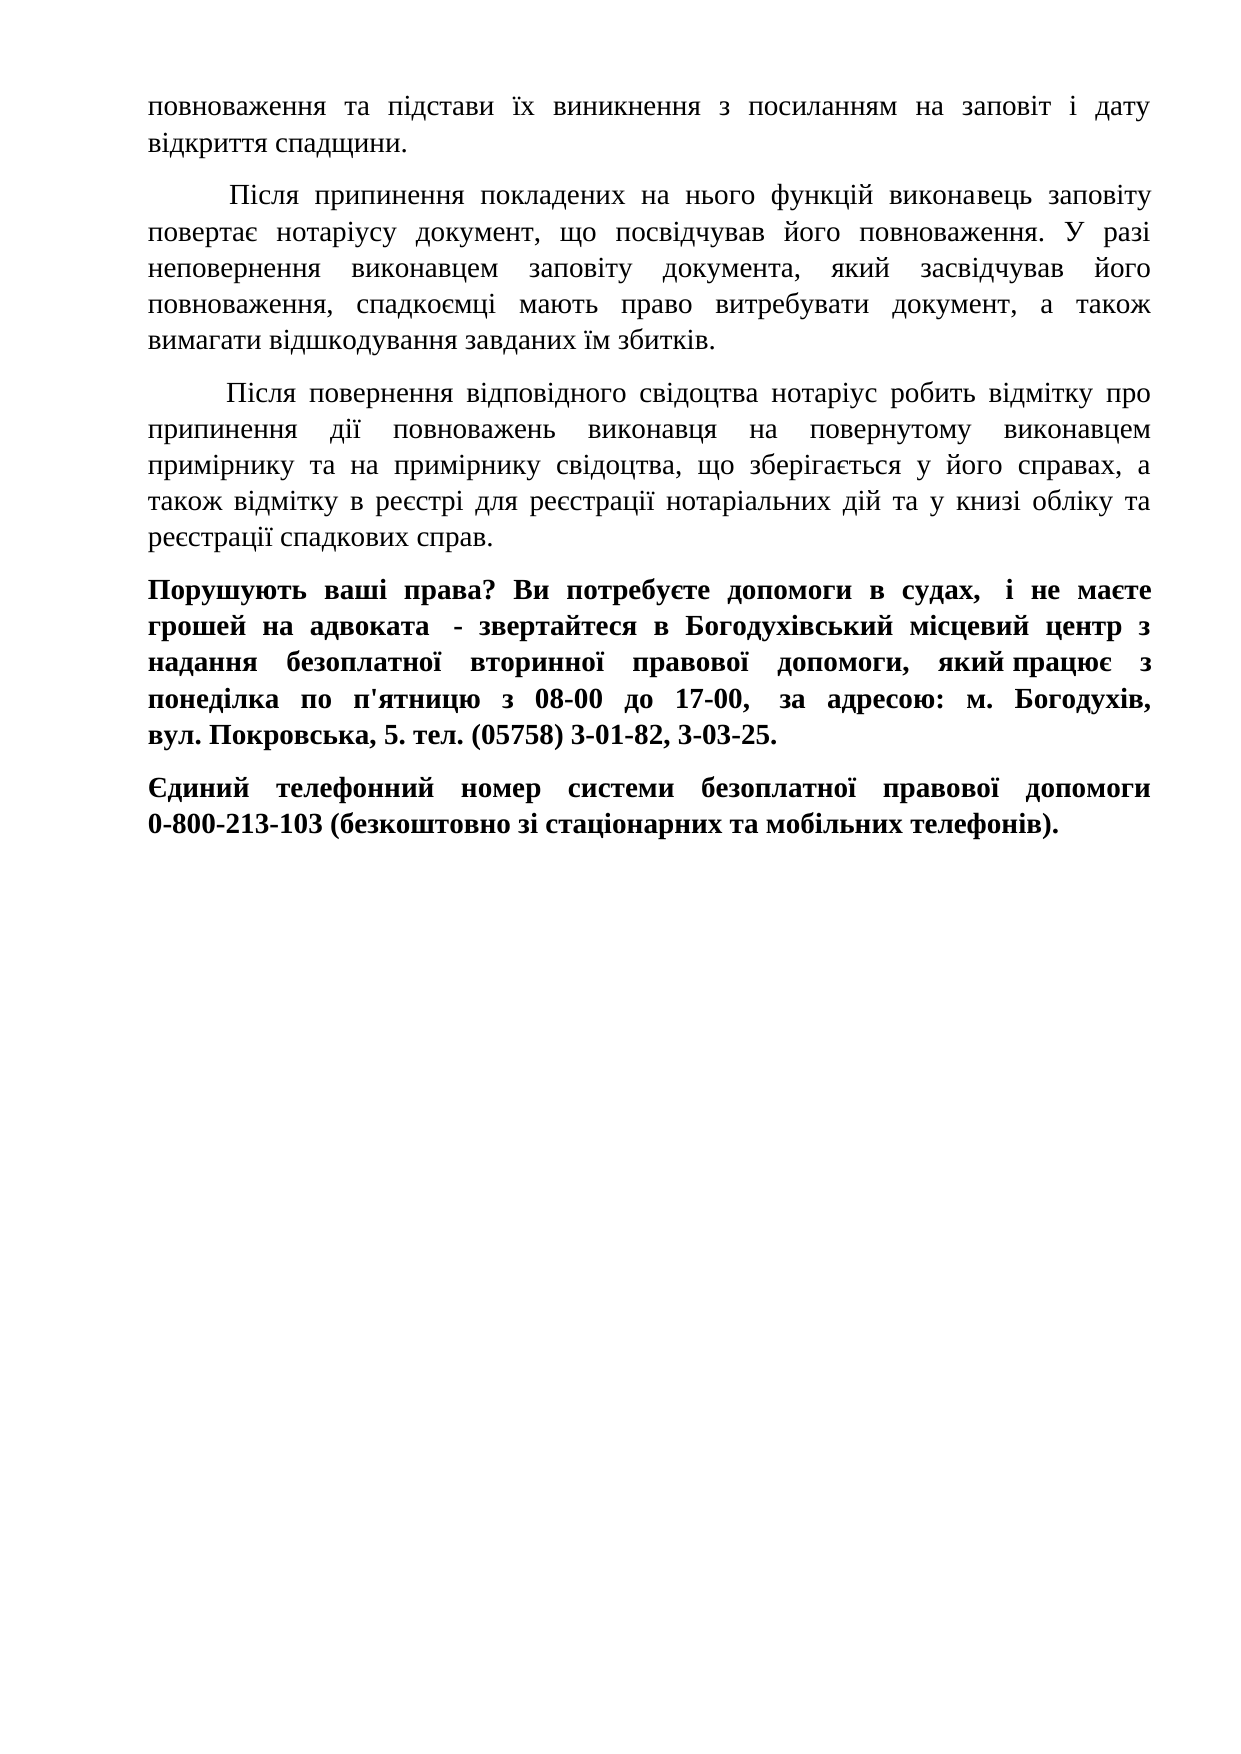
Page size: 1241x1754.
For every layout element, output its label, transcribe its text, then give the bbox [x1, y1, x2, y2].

text Після припинення покладених на нього функцій виконавець заповіту повертає нотаріусу документ, що посвідчував його повноваження. У разі неповернення виконавцем заповіту документа, який засвідчував його повноваження, спадкоємці мають право витребувати документ, а також вимагати відшкодування завданих їм збитків. [148, 177, 1152, 356]
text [148, 88, 1152, 158]
text Єдиний телефонний номер системи безоплатної правової допомоги 0-800-213-103 (безкоштовно зі стаціонарних та мобільних телефонів). [148, 770, 1152, 839]
text Після повернення відповідного свідоцтва нотаріус робить відмітку про припинення дії повноважень виконавця на повернутому виконавцем примірнику та на примірнику свідоцтва, що зберігається у його справах, а також відмітку в реєстрі для реєстрації нотаріальних дій та у книзі обліку та реєстрації спадкових справ. [148, 375, 1152, 553]
text Порушують ваші права? Ви потребуєте допомоги в судах, і не маєте грошей на адвоката - звертайтеся в Богодухівський місцевий центр з надання безоплатної вторинної правової допомоги, який працює з понеділка по п'ятницю з 08-00 до 17-00, за адресою: м. Богодухів, вул. Покровська, 5. тел. (05758) 3-01-82, 3-03-25. [148, 572, 1152, 750]
